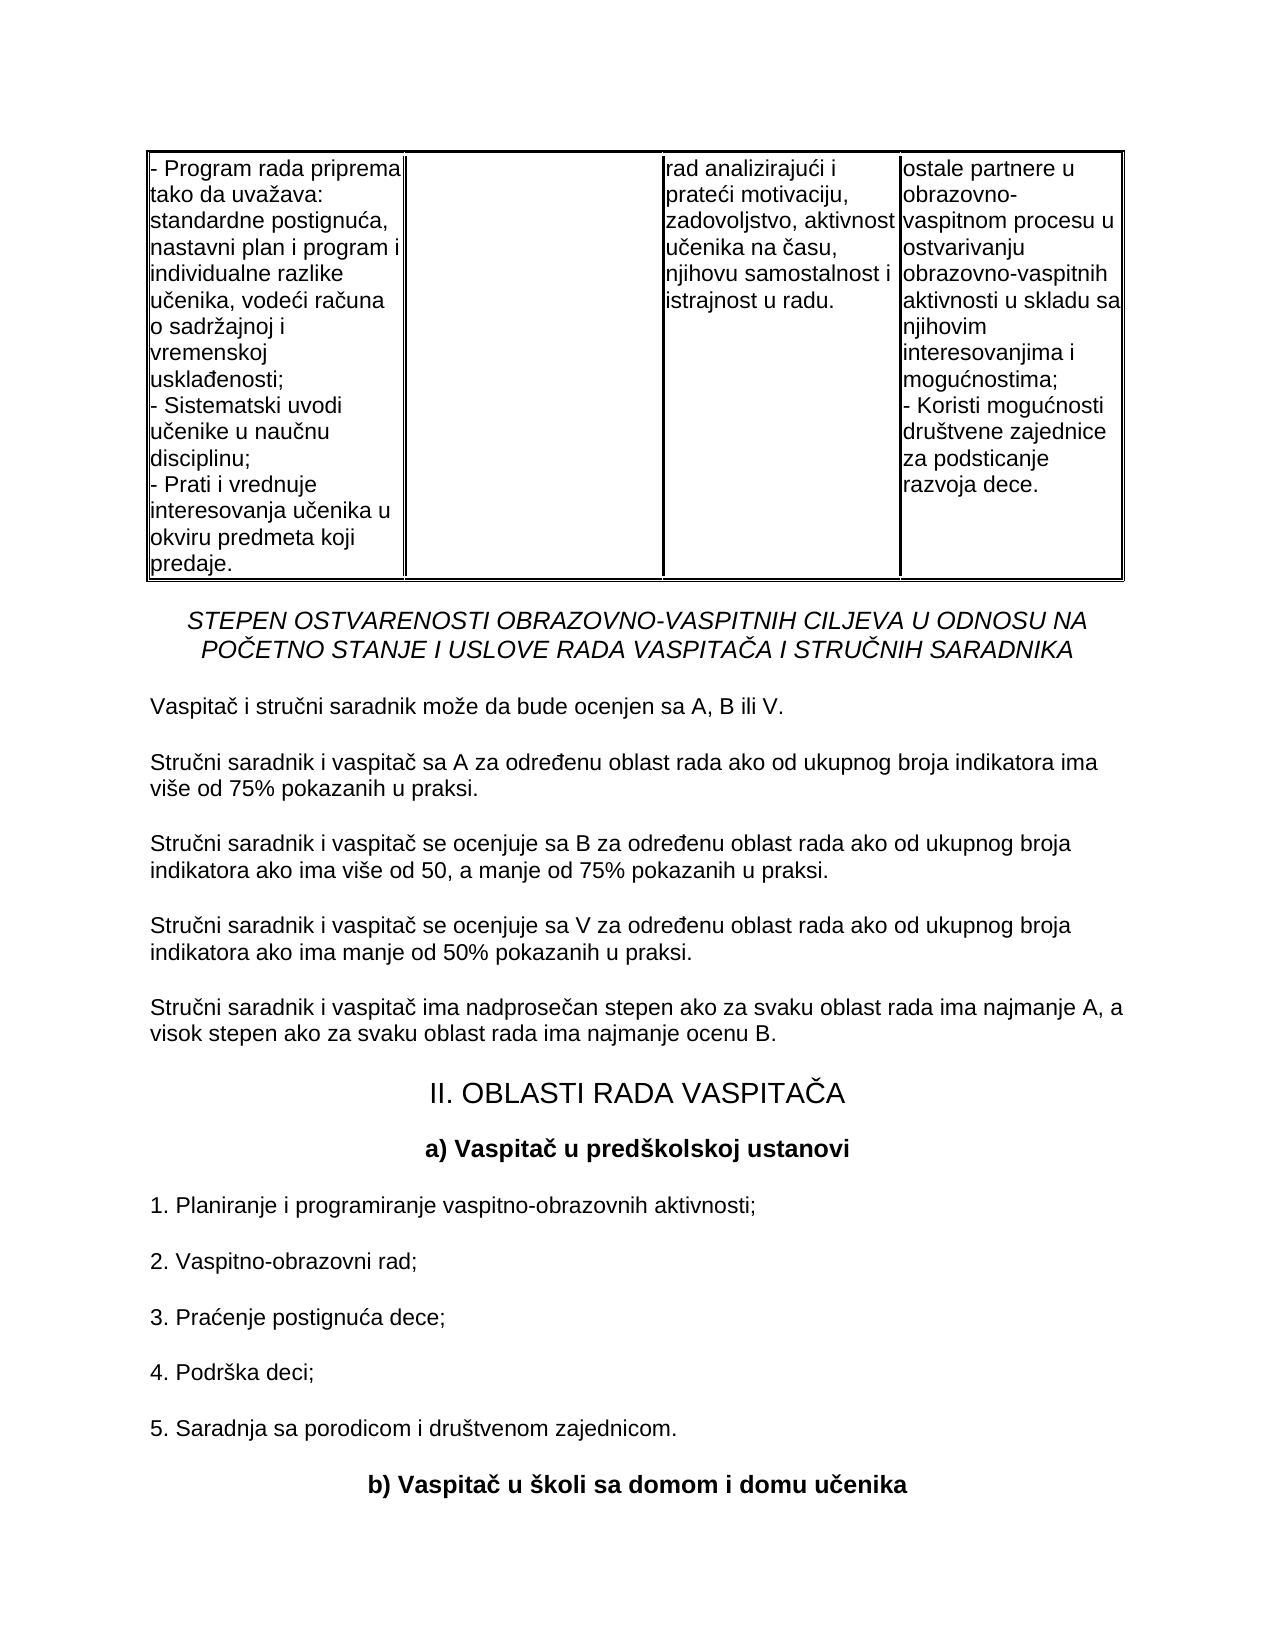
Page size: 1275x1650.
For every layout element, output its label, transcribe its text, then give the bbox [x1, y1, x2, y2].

text Stručni saradnik i vaspitač sa A za određenu oblast rada ako od ukupnog broja indikatora ima više od 75% pokazanih u praksi. [150, 748, 1125, 801]
text a) Vaspitač u predškolskoj ustanovi [150, 1134, 1125, 1163]
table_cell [663, 153, 900, 578]
text STEPEN OSTVARENOSTI OBRAZOVNO-VASPITNIH CILJEVA U ODNOSU NA POČETNO STANJE I USLOVE RADA VASPITAČA I STRUČNIH SARADNIKA [150, 606, 1125, 664]
text 1. Planiranje i programiranje vaspitno-obrazovnih aktivnosti; [150, 1192, 1125, 1219]
text 3. Praćenje postignuća dece; [150, 1303, 1125, 1330]
text Stručni saradnik i vaspitač ima nadprosečan stepen ako za svaku oblast rada ima najmanje A, a visok stepen ako za svaku oblast rada ima najmanje ocenu B. [150, 994, 1125, 1047]
text 5. Saradnja sa porodicom i društvenom zajednicom. [150, 1414, 1125, 1441]
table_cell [150, 152, 405, 578]
text Stručni saradnik i vaspitač se ocenjuje sa B za određenu oblast rada ako od ukupnog broja indikatora ako ima više od 50, a manje od 75% pokazanih u praksi. [150, 830, 1125, 883]
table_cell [405, 152, 663, 578]
text Stručni saradnik i vaspitač se ocenjuje sa V za određenu oblast rada ako od ukupnog broja indikatora ako ima manje od 50% pokazanih u praksi. [150, 912, 1125, 965]
text Vaspitač i stručni saradnik može da bude ocenjen sa A, B ili V. [150, 693, 1125, 719]
text b) Vaspitač u školi sa domom i domu učenika [150, 1470, 1125, 1499]
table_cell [900, 153, 1121, 578]
text 2. Vaspitno-obrazovni rad; [150, 1248, 1125, 1274]
text 4. Podrška deci; [150, 1359, 1125, 1385]
text II. OBLASTI RADA VASPITAČA [150, 1076, 1125, 1109]
